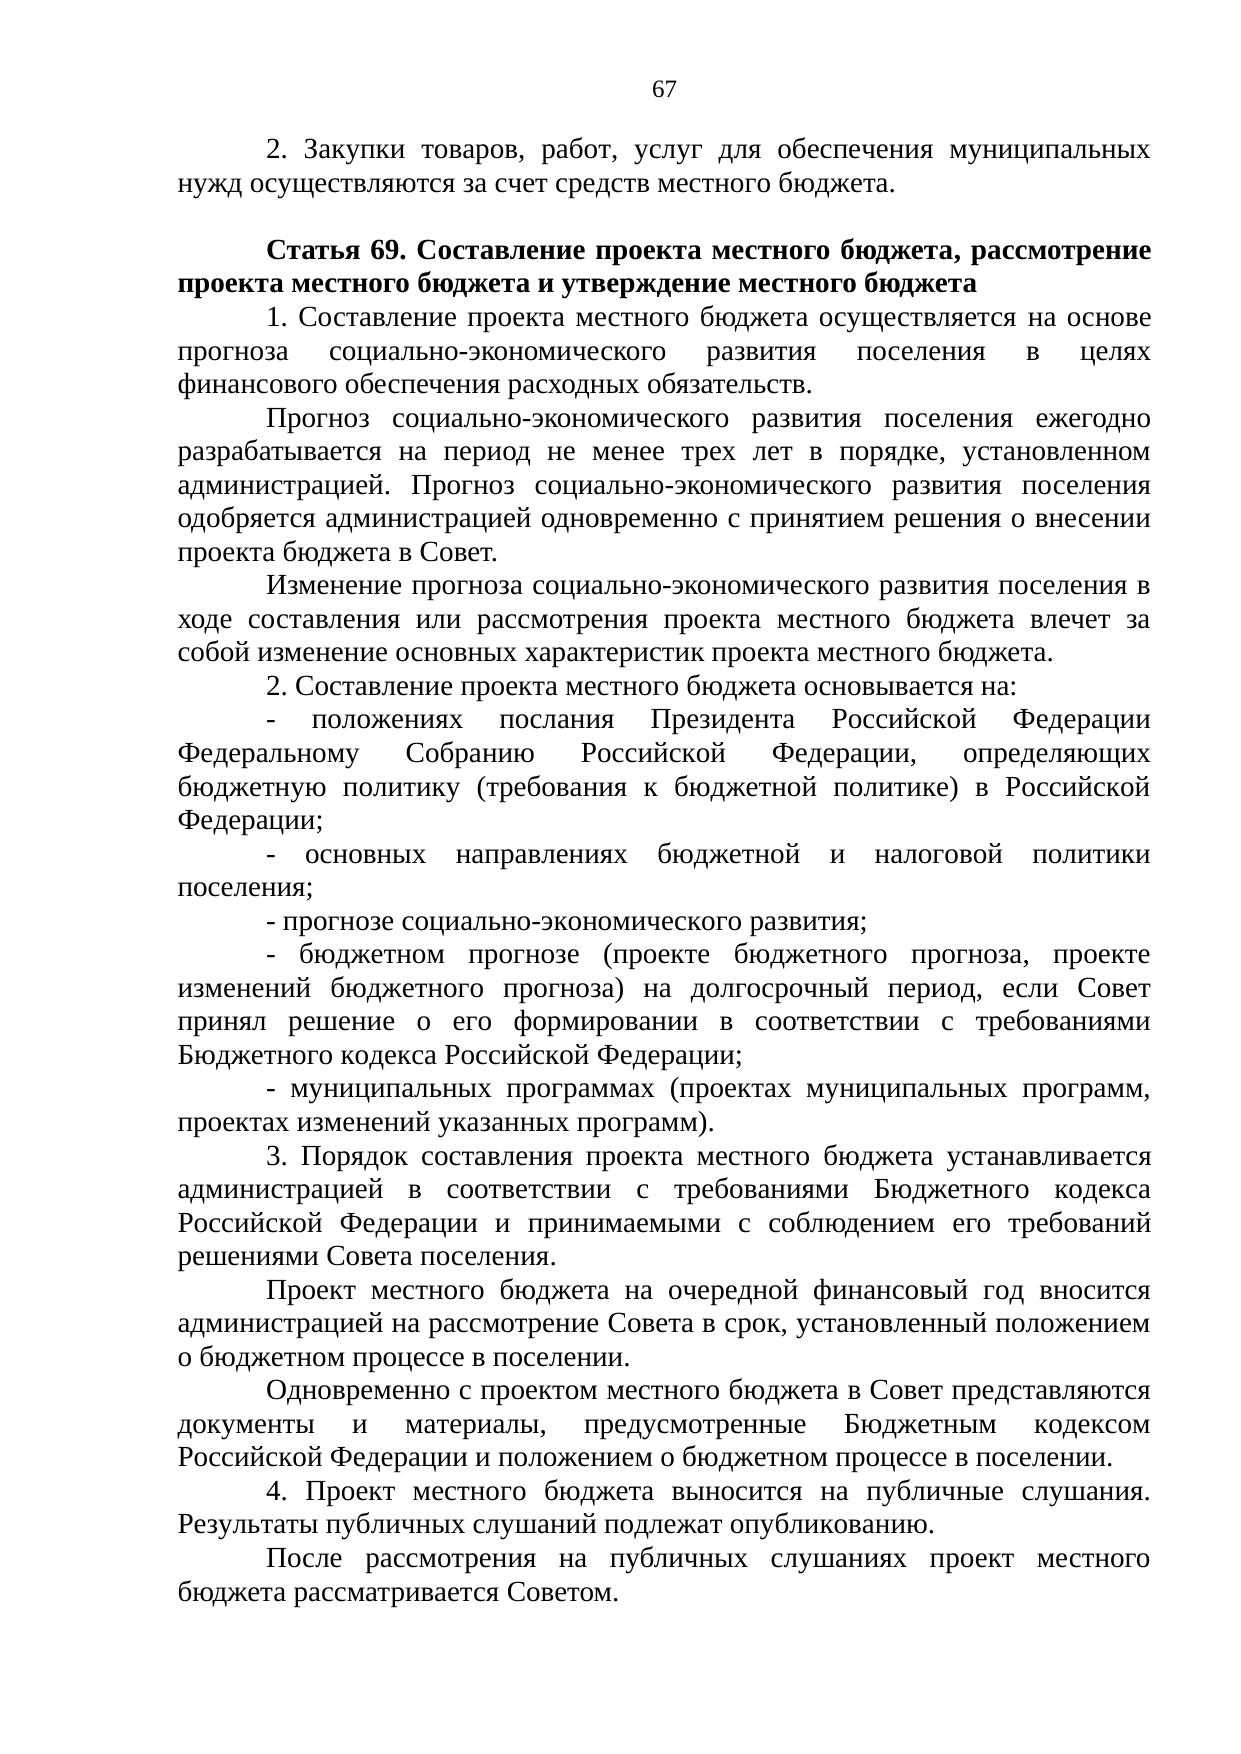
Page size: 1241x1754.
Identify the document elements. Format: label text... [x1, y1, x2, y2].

text - положениях послания Президента Российской Федерации Федеральному Собранию Российской Федерации, определяющих бюджетную политику (требования к бюджетной политике) в Российской Федерации; [177, 702, 1152, 836]
text Статья 69. Составление проекта местного бюджета, рассмотрение проекта местного бюджета и утверждение местного бюджета [177, 232, 1152, 299]
text - муниципальных программах (проектах муниципальных программ, проектах изменений указанных программ). [177, 1071, 1152, 1138]
text 4. Проект местного бюджета выносится на публичные слушания. Результаты публичных слушаний подлежат опубликованию. [177, 1473, 1152, 1540]
text - бюджетном прогнозе (проекте бюджетного прогноза, проекте изменений бюджетного прогноза) на долгосрочный период, если Совет принял решение о его формировании в соответствии с требованиями Бюджетного кодекса Российской Федерации; [177, 936, 1152, 1071]
text Изменение прогноза социально-экономического развития поселения в ходе составления или рассмотрения проекта местного бюджета влечет за собой изменение основных характеристик проекта местного бюджета. [177, 567, 1152, 668]
text После рассмотрения на публичных слушаниях проект местного бюджета рассматривается Советом. [177, 1540, 1152, 1607]
text 2. Составление проекта местного бюджета основывается на: [177, 668, 1152, 702]
text 3. Порядок составления проекта местного бюджета устанавливается администрацией в соответствии с требованиями Бюджетного кодекса Российской Федерации и принимаемыми с соблюдением его требований решениями Совета поселения. [177, 1138, 1152, 1272]
text 2. Закупки товаров, работ, услуг для обеспечения муниципальных нужд осуществляются за счет средств местного бюджета. [177, 131, 1152, 198]
text Прогноз социально-экономического развития поселения ежегодно разрабатывается на период не менее трех лет в порядке, установленном администрацией. Прогноз социально-экономического развития поселения одобряется администрацией одновременно с принятием решения о внесении проекта бюджета в Совет. [177, 400, 1152, 567]
text Одновременно с проектом местного бюджета в Совет представляются документы и материалы, предусмотренные Бюджетным кодексом Российской Федерации и положением о бюджетном процессе в поселении. [177, 1372, 1152, 1473]
text Проект местного бюджета на очередной финансовый год вносится администрацией на рассмотрение Совета в срок, установленный положением о бюджетном процессе в поселении. [177, 1272, 1152, 1372]
text 1. Составление проекта местного бюджета осуществляется на основе прогноза социально-экономического развития поселения в целях финансового обеспечения расходных обязательств. [177, 299, 1152, 400]
text - прогнозе социально-экономического развития; [177, 903, 1152, 936]
text - основных направлениях бюджетной и налоговой политики поселения; [177, 836, 1152, 903]
